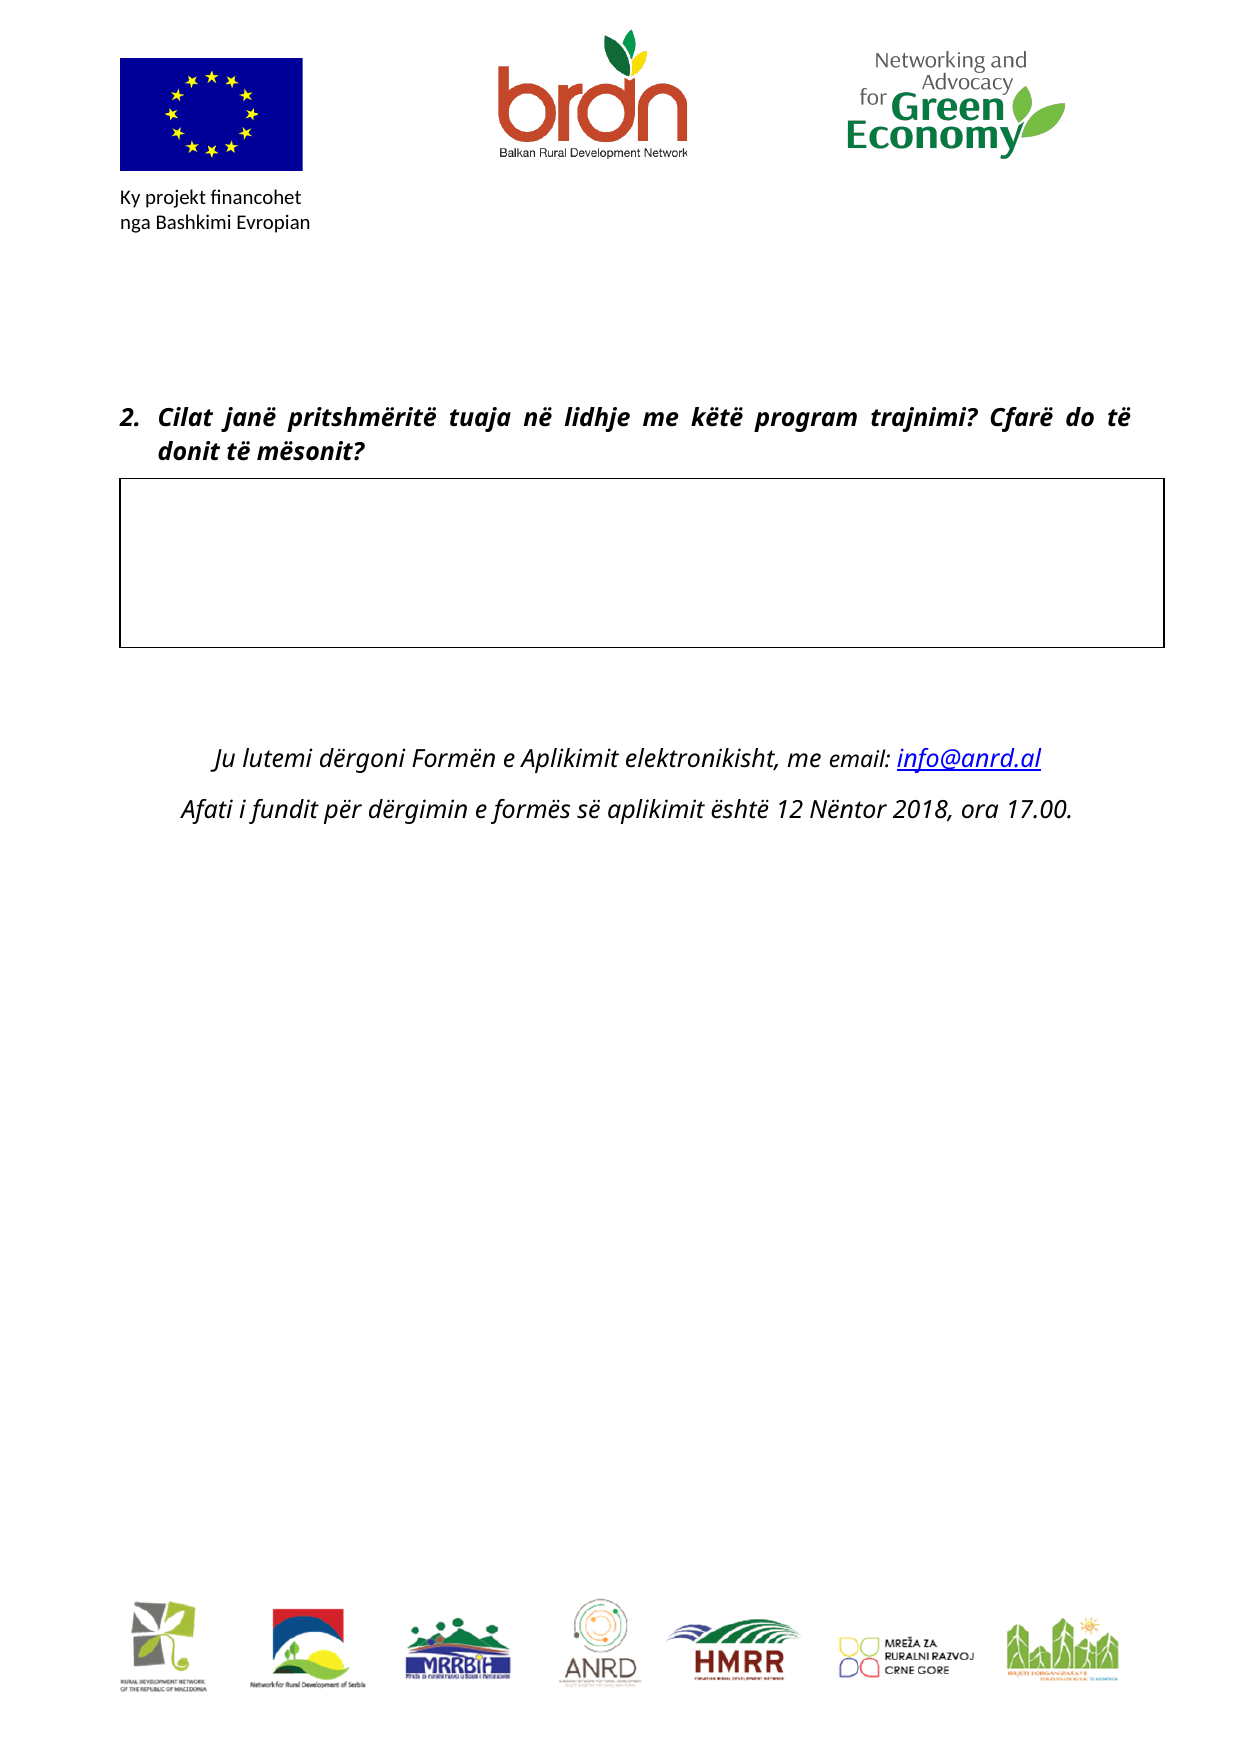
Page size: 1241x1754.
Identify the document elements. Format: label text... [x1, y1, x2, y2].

text Ju lutemi dërgoni Formën e Aplikimit elektronikisht, me email: info@anrd.al [120, 740, 1135, 774]
list Cilat janë pritshmëritë tuaja në lidhje me këtë program trajnimi? Cfarë do të donit të mësonit? [120, 400, 1135, 468]
picture [847, 49, 1065, 159]
picture [498, 29, 688, 159]
text Afati i fundit për dërgimin e formës së aplikimit është 12 Nëntor 2018, ora 17.00. [120, 791, 1135, 869]
picture [120, 1589, 1121, 1709]
picture [120, 58, 303, 171]
